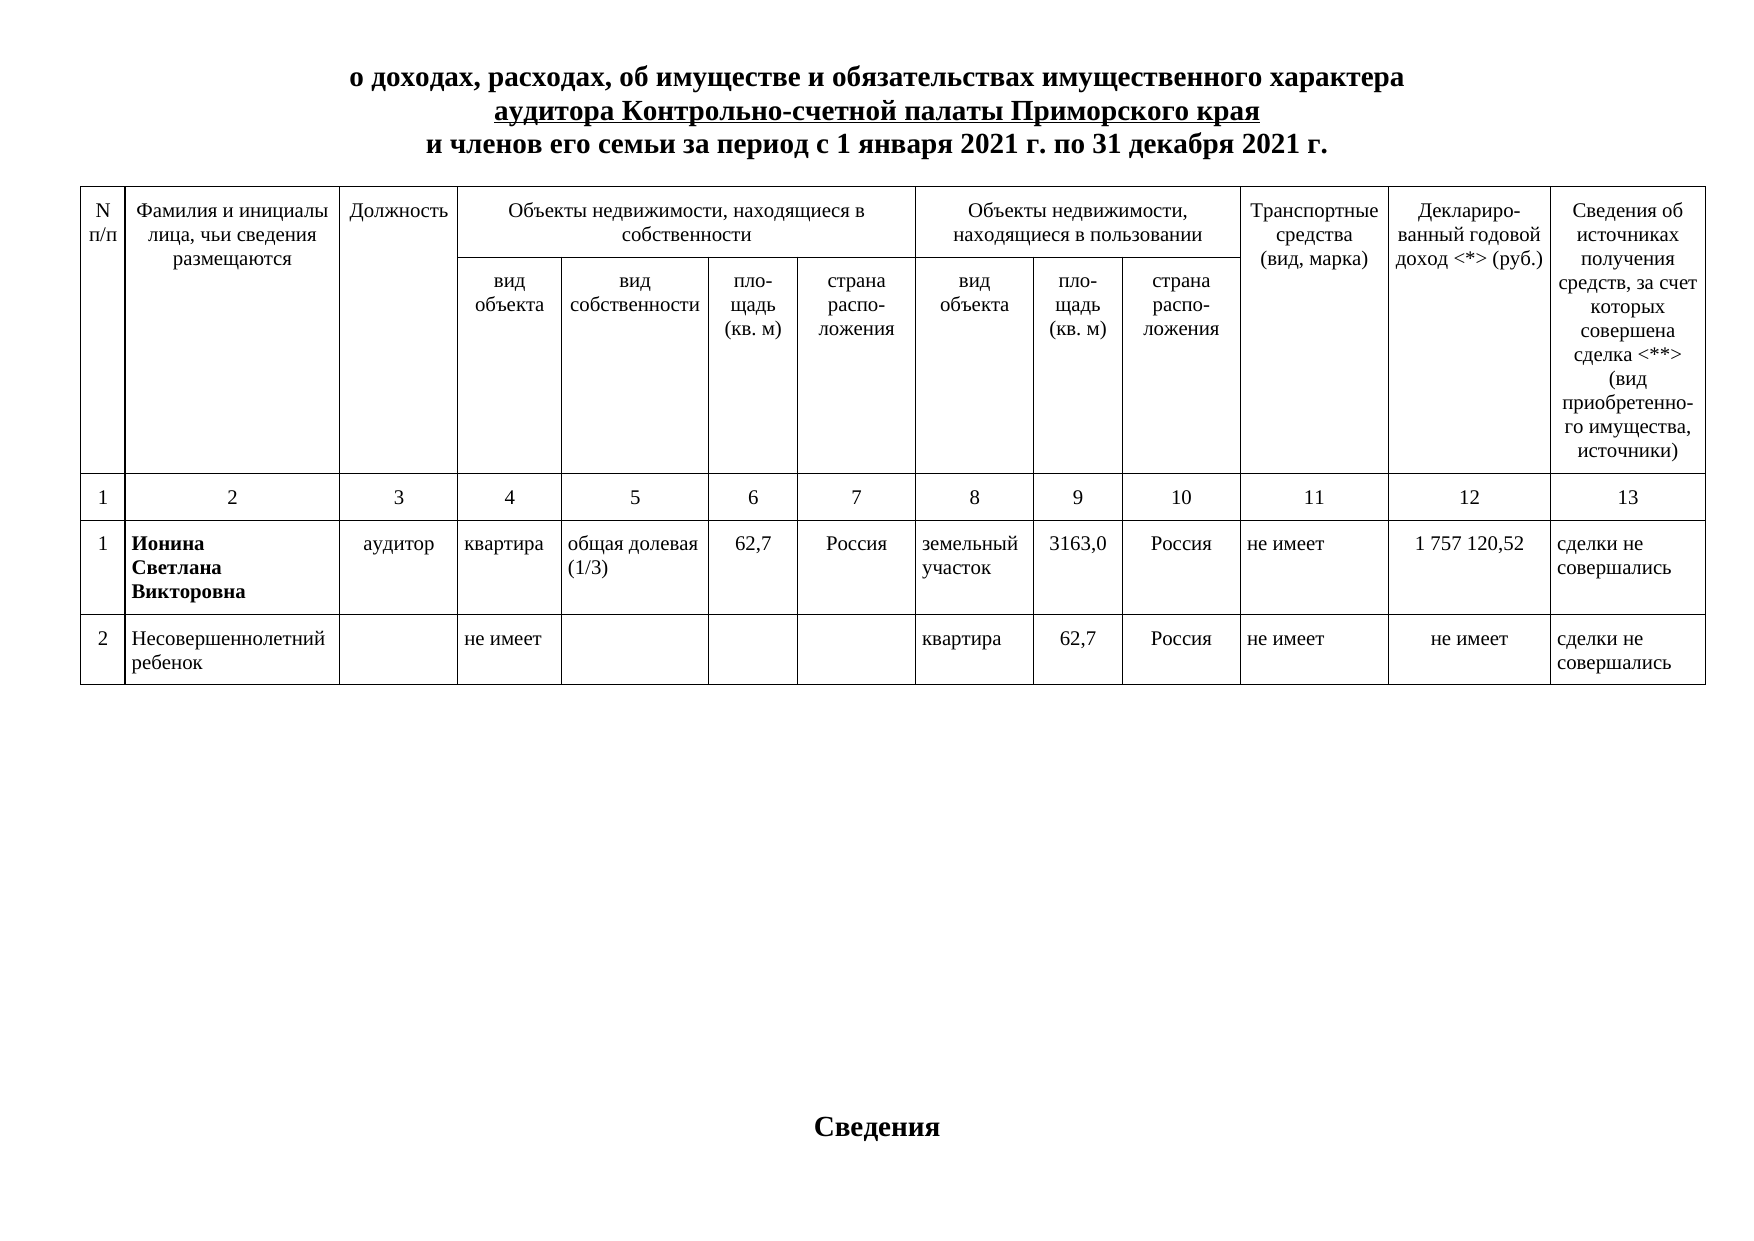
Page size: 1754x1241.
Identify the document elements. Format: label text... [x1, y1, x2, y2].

table_header N п/п [81, 187, 124, 473]
table_cell не имеет [458, 615, 561, 684]
table_cell 1 [81, 474, 124, 519]
table_cell 2 [126, 474, 339, 519]
table_cell общая долевая (1/3) [562, 521, 708, 614]
table_cell сделки не совершались [1551, 615, 1705, 684]
table_cell квартира [458, 521, 561, 614]
table_cell не имеет [1389, 615, 1550, 684]
table_cell не имеет [1241, 521, 1388, 614]
table_cell Россия [1123, 521, 1240, 614]
table_cell вид объекта [458, 258, 561, 473]
table_cell вид собственности [562, 258, 708, 473]
table_cell аудитор [340, 521, 457, 614]
table_cell 3 [340, 474, 457, 519]
text Сведения [118, 1109, 1636, 1143]
table_cell пло-щадь (кв. м) [1034, 258, 1122, 473]
table_cell 62,7 [1034, 615, 1122, 684]
table_cell 9 [1034, 474, 1122, 519]
text и членов его семьи за период с 1 января 2021 г. по 31 декабря 2021 г. [118, 126, 1636, 160]
table_cell 11 [1241, 474, 1388, 519]
table_cell 12 [1389, 474, 1550, 519]
table_cell [340, 615, 457, 684]
table_cell пло-щадь (кв. м) [709, 258, 797, 473]
table_header Объекты недвижимости, находящиеся в собственности [458, 187, 915, 257]
table_header Фамилия и инициалы лица, чьи сведения размещаются [126, 187, 339, 473]
table_cell Россия [1123, 615, 1240, 684]
table_header Транспортные средства (вид, марка) [1241, 187, 1388, 473]
table_cell [798, 615, 915, 684]
table_header Сведения об источниках получения средств, за счет которых совершена сделка <**> (вид приобретенно-го имущества, источники) [1551, 187, 1705, 473]
table_cell [562, 615, 708, 684]
table_cell 1 [81, 521, 124, 614]
table_cell 2 [81, 615, 124, 684]
table_cell 1 757 120,52 [1389, 521, 1550, 614]
table_cell 5 [562, 474, 708, 519]
table_cell не имеет [1241, 615, 1388, 684]
table_cell страна распо-ложения [798, 258, 915, 473]
table_cell 3163,0 [1034, 521, 1122, 614]
table_cell сделки не совершались [1551, 521, 1705, 614]
table_header Деклариро-ванный годовой доход <*> (руб.) [1389, 187, 1550, 473]
table_cell 10 [1123, 474, 1240, 519]
table_cell квартира [916, 615, 1033, 684]
table_cell Ионина Светлана Викторовна [126, 521, 339, 614]
table_cell страна распо-ложения [1123, 258, 1240, 473]
table_cell вид объекта [916, 258, 1033, 473]
table_cell 62,7 [709, 521, 797, 614]
table_cell Несовершеннолетний ребенок [126, 615, 339, 684]
table_header Должность [340, 187, 457, 473]
table_cell 8 [916, 474, 1033, 519]
text аудитора Контрольно-счетной палаты Приморского края [118, 93, 1636, 126]
table_cell земельный участок [916, 521, 1033, 614]
table_cell Россия [798, 521, 915, 614]
table_cell [709, 615, 797, 684]
table_header Объекты недвижимости, находящиеся в пользовании [916, 187, 1240, 257]
table_cell 6 [709, 474, 797, 519]
table_cell 13 [1551, 474, 1705, 519]
text о доходах, расходах, об имуществе и обязательствах имущественного характера [118, 59, 1636, 93]
table_cell 7 [798, 474, 915, 519]
table_cell 4 [458, 474, 561, 519]
